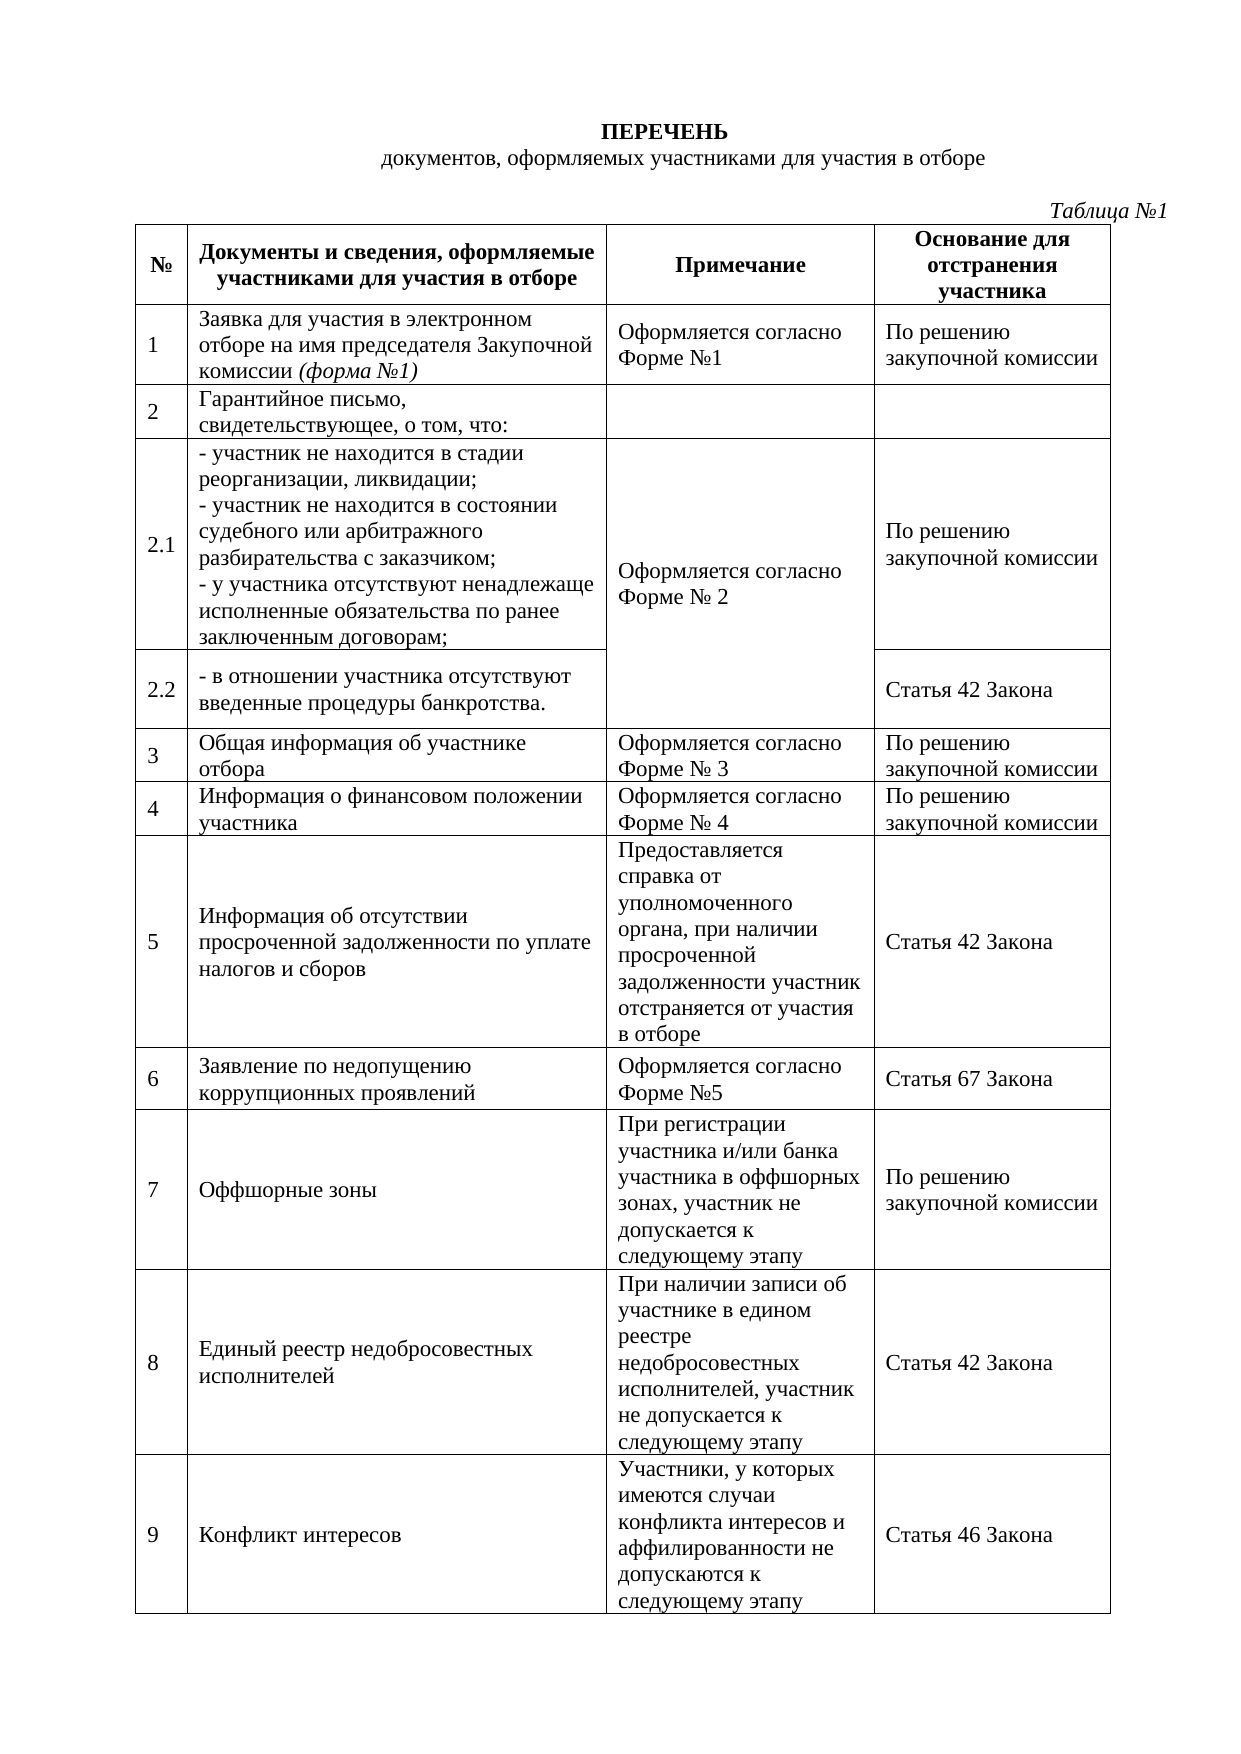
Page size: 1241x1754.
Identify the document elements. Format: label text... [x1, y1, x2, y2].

table_cell По решению закупочной комиссии [875, 782, 1110, 835]
table_cell Заявление по недопущению коррупционных проявлений [188, 1048, 606, 1109]
table_cell - в отношении участника отсутствуют введенные процедуры банкротства. [188, 650, 606, 727]
table_cell 2.1 [136, 439, 187, 649]
table_cell [607, 385, 874, 437]
table_cell Участники, у которых имеются случаи конфликта интересов и аффилированности не допускаются к следующему этапу [607, 1455, 874, 1613]
table_cell 4 [136, 782, 187, 835]
text документов, оформляемых участниками для участия в отборе [177, 144, 1190, 171]
table_cell Статья 42 Закона [875, 836, 1110, 1047]
table_cell Конфликт интересов [188, 1455, 606, 1613]
table_header Документы и сведения, оформляемые участниками для участия в отборе [188, 225, 606, 304]
table_cell 2.2 [136, 650, 187, 727]
table_cell [875, 385, 1110, 437]
table_cell 7 [136, 1110, 187, 1268]
table_cell При наличии записи об участнике в едином реестре недобросовестных исполнителей, участник не допускается к следующему этапу [607, 1270, 874, 1454]
table_cell Оформляется согласно Форме №5 [607, 1048, 874, 1109]
table_cell Единый реестр недобросовестных исполнителей [188, 1270, 606, 1454]
text Таблица №1 [215, 197, 1168, 223]
table_cell По решению закупочной комиссии [875, 439, 1110, 649]
table_cell 8 [136, 1270, 187, 1454]
table_cell Предоставляется справка от уполномоченного органа, при наличии просроченной задолженности участник отстраняется от участия в отборе [607, 836, 874, 1047]
table_cell Оформляется согласно Форме № 4 [607, 782, 874, 835]
table_cell При регистрации участника и/или банка участника в оффшорных зонах, участник не допускается к следующему этапу [607, 1110, 874, 1268]
table_cell Оформляется согласно Форме № 3 [607, 729, 874, 781]
table_cell По решению закупочной комиссии [875, 305, 1110, 384]
table_cell По решению закупочной комиссии [875, 1110, 1110, 1268]
table_cell По решению закупочной комиссии [875, 729, 1110, 781]
table_header № [136, 225, 187, 304]
table_cell 1 [136, 305, 187, 384]
text ПЕРЕЧЕНЬ [177, 118, 1152, 144]
table_header Основание для отстранения участника [875, 225, 1110, 304]
table_header Примечание [607, 225, 874, 304]
table_cell - участник не находится в стадии реорганизации, ликвидации; - участник не находится в состоянии судебного или арбитражного разбирательства с заказчиком; - у участника отсутствуют ненадлежаще исполненные обязательства по ранее заключенным договорам; [188, 439, 606, 649]
table_cell 9 [136, 1455, 187, 1613]
table_cell 6 [136, 1048, 187, 1109]
table_cell Общая информация об участнике отбора [188, 729, 606, 781]
table_cell Статья 67 Закона [875, 1048, 1110, 1109]
table_cell Информация об отсутствии просроченной задолженности по уплате налогов и сборов [188, 836, 606, 1047]
table_cell 3 [136, 729, 187, 781]
table_cell Оформляется согласно Форме №1 [607, 305, 874, 384]
table_cell Гарантийное письмо, свидетельствующее, о том, что: [188, 385, 606, 437]
table_cell Заявка для участия в электронном отборе на имя председателя Закупочной комиссии (форма №1) [188, 305, 606, 384]
table_cell 2 [136, 385, 187, 437]
table_cell Статья 46 Закона [875, 1455, 1110, 1613]
table_cell Информация о финансовом положении участника [188, 782, 606, 835]
table_cell Статья 42 Закона [875, 650, 1110, 727]
table_cell 5 [136, 836, 187, 1047]
table_cell Оффшорные зоны [188, 1110, 606, 1268]
table_cell Оформляется согласно Форме № 2 [607, 439, 874, 727]
table_cell Статья 42 Закона [875, 1270, 1110, 1454]
